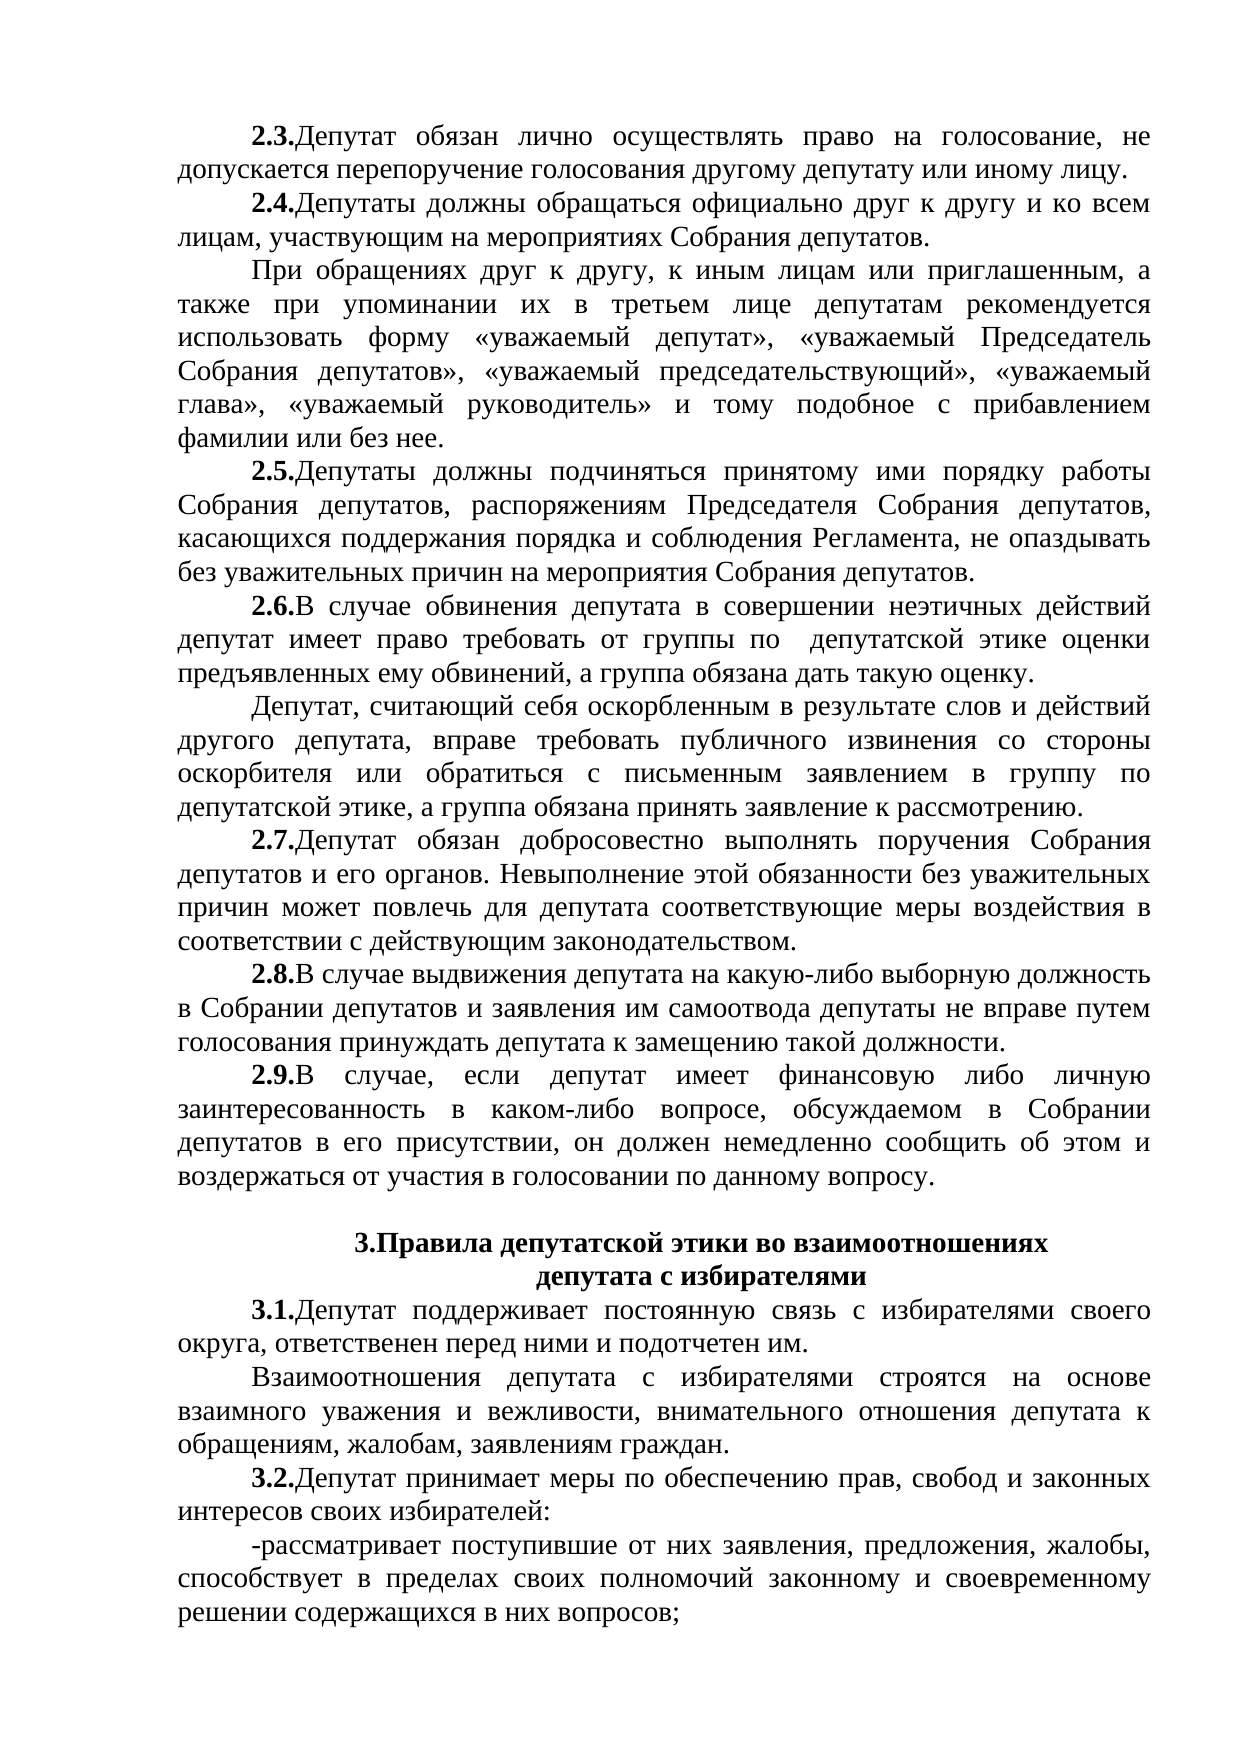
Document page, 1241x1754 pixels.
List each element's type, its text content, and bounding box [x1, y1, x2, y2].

text 2.5.Депутаты должны подчиняться принятому ими порядку работы Собрания депутатов, распоряжениям Председателя Собрания депутатов, касающихся поддержания порядка и соблюдения Регламента, не опаздывать без уважительных причин на мероприятия Собрания депутатов. [177, 453, 1152, 588]
text 3.Правила депутатской этики во взаимоотношениях [177, 1225, 1152, 1258]
text 3.2.Депутат принимает меры по обеспечению прав, свобод и законных интересов своих избирателей: [177, 1460, 1152, 1527]
text 3.1.Депутат поддерживает постоянную связь с избирателями своего округа, ответственен перед ними и подотчетен им. [177, 1292, 1152, 1359]
text 2.8.В случае выдвижения депутата на какую-либо выборную должность в Собрании депутатов и заявления им самоотвода депутаты не вправе путем голосования принуждать депутата к замещению такой должности. [177, 957, 1152, 1057]
text 2.6.В случае обвинения депутата в совершении неэтичных действий депутат имеет право требовать от группы по депутатской этике оценки предъявленных ему обвинений, а группа обязана дать такую оценку. [177, 588, 1152, 688]
text -рассматривает поступившие от них заявления, предложения, жалобы, способствует в пределах своих полномочий законному и своевременному решении содержащихся в них вопросов; [177, 1527, 1152, 1627]
text депутата с избирателями [177, 1258, 1152, 1292]
text 2.9.В случае, если депутат имеет финансовую либо личную заинтересованность в каком-либо вопросе, обсуждаемом в Собрании депутатов в его присутствии, он должен немедленно сообщить об этом и воздержаться от участия в голосовании по данному вопросу. [177, 1057, 1152, 1191]
text Взаимоотношения депутата с избирателями строятся на основе взаимного уважения и вежливости, внимательного отношения депутата к обращениям, жалобам, заявлениям граждан. [177, 1359, 1152, 1460]
text Депутат, считающий себя оскорбленным в результате слов и действий другого депутата, вправе требовать публичного извинения со стороны оскорбителя или обратиться с письменным заявлением в группу по депутатской этике, а группа обязана принять заявление к рассмотрению. [177, 688, 1152, 822]
text При обращениях друг к другу, к иным лицам или приглашенным, а также при упоминании их в третьем лице депутатам рекомендуется использовать форму «уважаемый депутат», «уважаемый Председатель Собрания депутатов», «уважаемый председательствующий», «уважаемый глава», «уважаемый руководитель» и тому подобное с прибавлением фамилии или без нее. [177, 252, 1152, 453]
text 2.3.Депутат обязан лично осуществлять право на голосование, не допускается перепоручение голосования другому депутату или иному лицу. [177, 118, 1152, 185]
text 2.7.Депутат обязан добросовестно выполнять поручения Собрания депутатов и его органов. Невыполнение этой обязанности без уважительных причин может повлечь для депутата соответствующие меры воздействия в соответствии с действующим законодательством. [177, 822, 1152, 957]
text 2.4.Депутаты должны обращаться официально друг к другу и ко всем лицам, участвующим на мероприятиях Собрания депутатов. [177, 185, 1152, 252]
